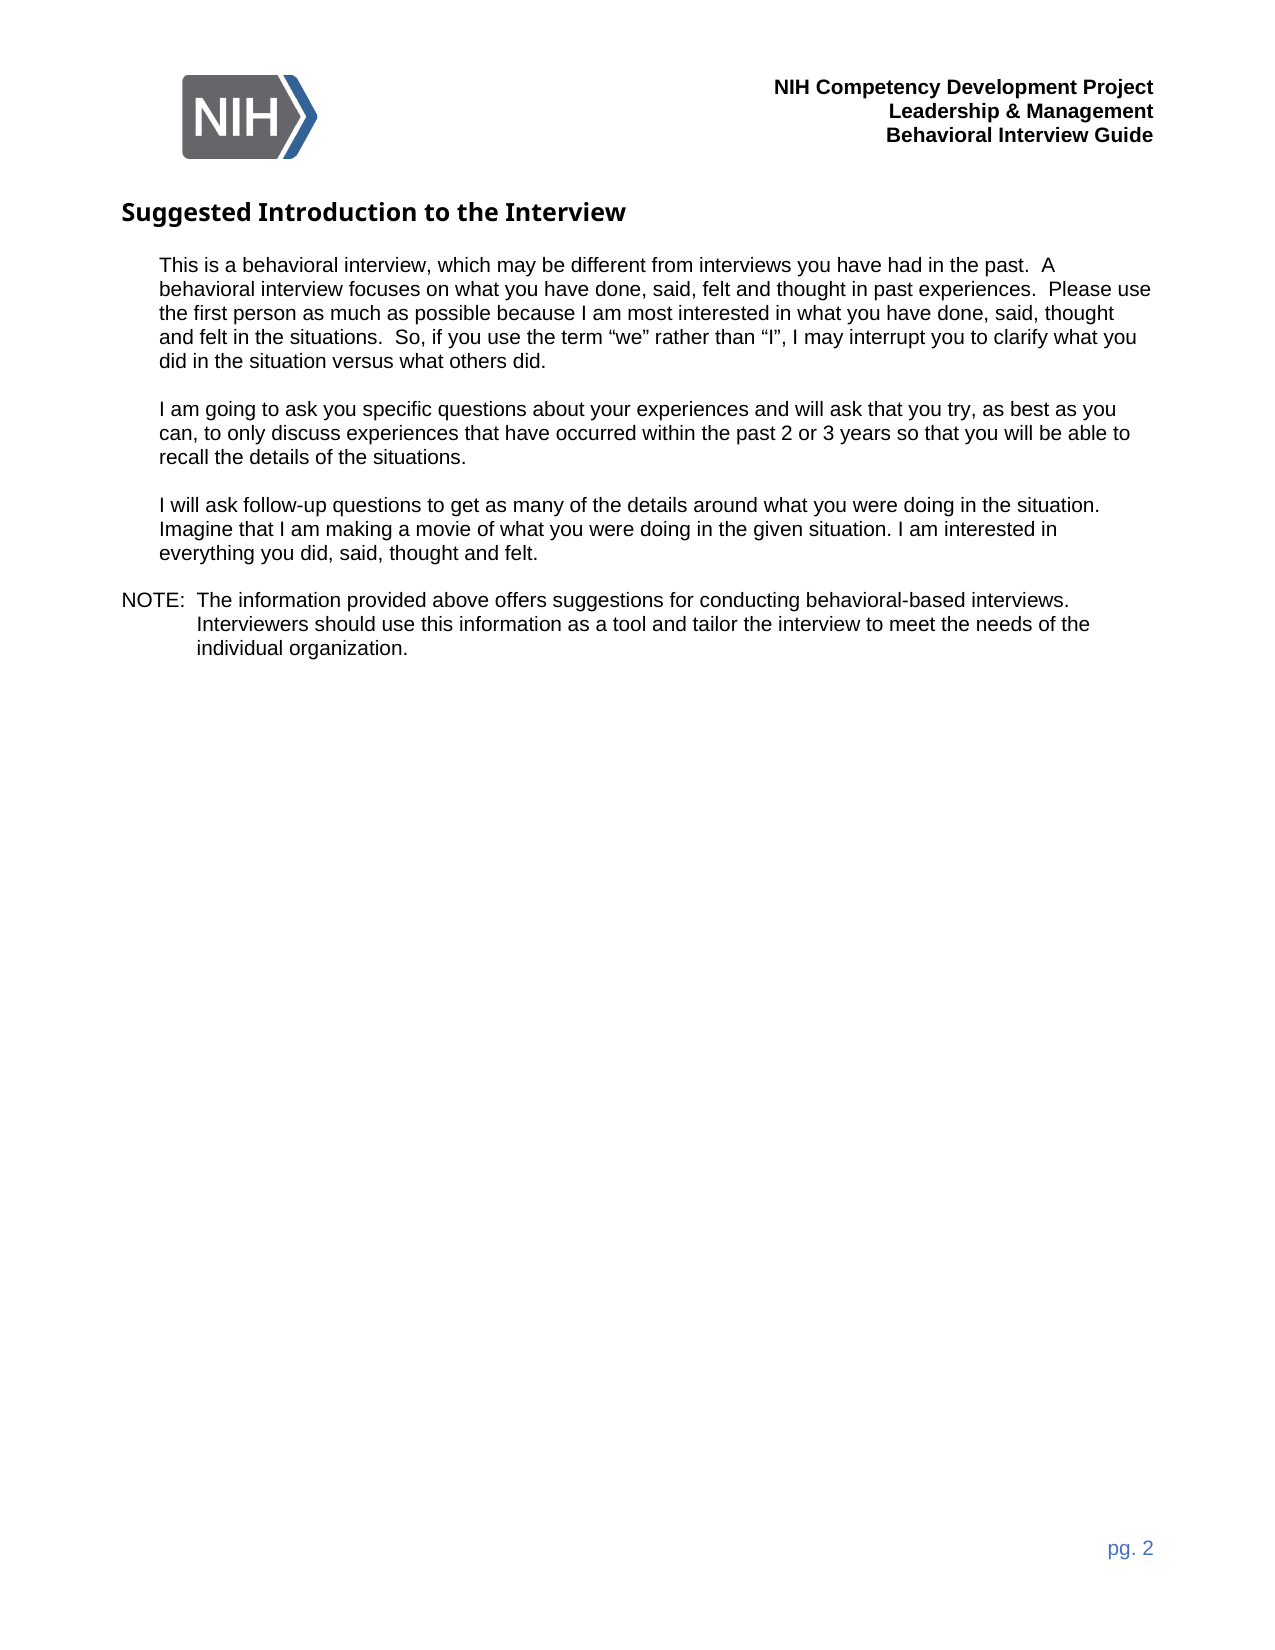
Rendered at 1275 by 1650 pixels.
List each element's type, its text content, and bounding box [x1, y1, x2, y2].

picture [182, 75, 318, 159]
text I am going to ask you specific questions about your experiences and will ask that you try, as best as you can, to only discuss experiences that have occurred within the past 2 or 3 years so that you will be able to recall the details of the situations. [159, 397, 1153, 468]
text I will ask follow-up questions to get as many of the details around what you were doing in the situation. Imagine that I am making a movie of what you were doing in the given situation. I am interested in everything you did, said, thought and felt. [159, 492, 1153, 564]
text NOTE: The information provided above offers suggestions for conducting behavioral-based interviews. Interviewers should use this information as a tool and tailor the interview to meet the needs of the individual organization. [121, 588, 1153, 660]
text This is a behavioral interview, which may be different from interviews you have had in the past. A behavioral interview focuses on what you have done, said, felt and thought in past experiences. Please use the first person as much as possible because I am most interested in what you have done, said, thought and felt in the situations. So, if you use the term “we” rather than “I”, I may interrupt you to clarify what you did in the situation versus what others did. [159, 253, 1153, 373]
subtitle Suggested Introduction to the Interview [121, 195, 1153, 229]
